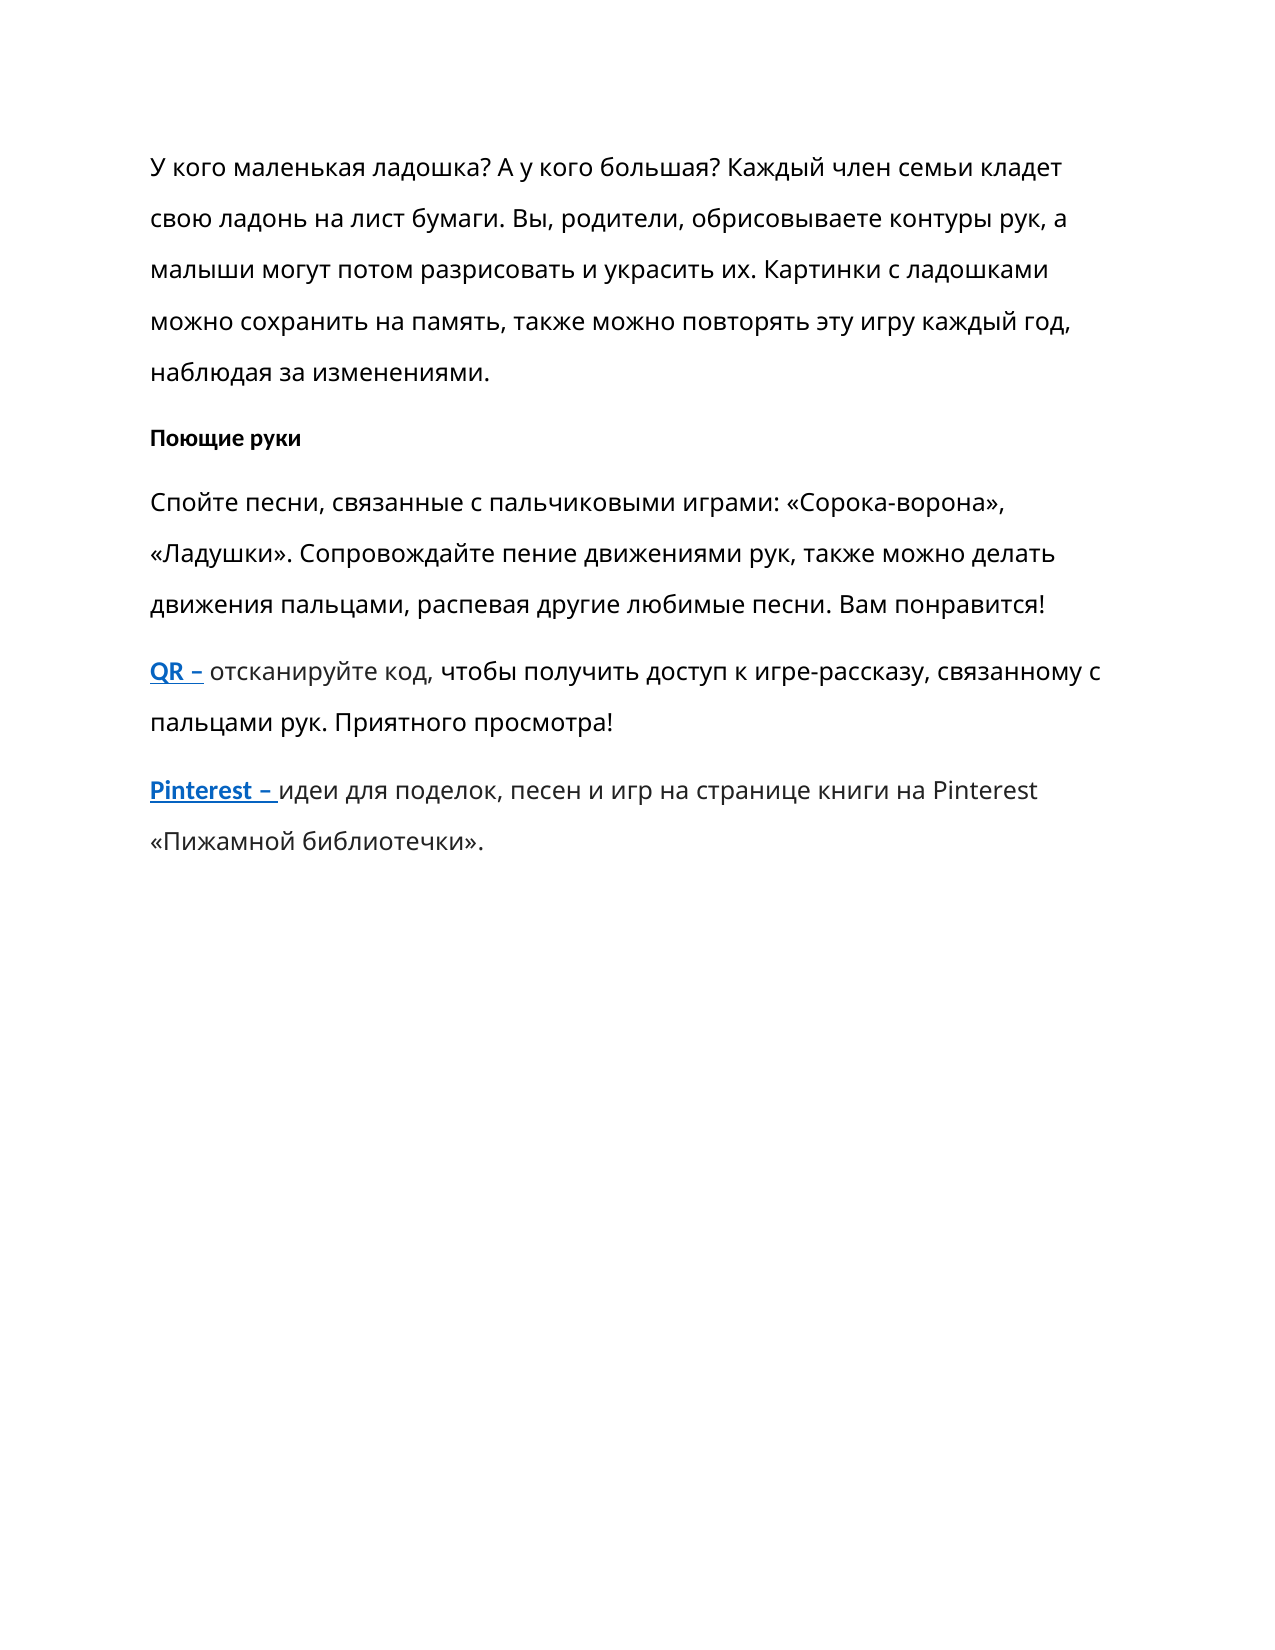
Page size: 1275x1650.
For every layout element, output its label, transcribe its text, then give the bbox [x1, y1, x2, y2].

text Спойте песни, связанные с пальчиковыми играми: «Сорока-ворона», «Ладушки». Сопровождайте пение движениями рук, также можно делать движения пальцами, распевая другие любимые песни. Вам понравится! [150, 484, 1125, 620]
text QR ‒ отсканируйте код, чтобы получить доступ к игре-рассказу, связанному с пальцами рук. Приятного просмотра! [150, 654, 1125, 739]
text У кого маленькая ладошка? А у кого большая? Каждый член семьи кладет свою ладонь на лист бумаги. Вы, родители, обрисовываете контуры рук, а малыши могут потом разрисовать и украсить их. Картинки с ладошками можно сохранить на память, также можно повторять эту игру каждый год, наблюдая за изменениями. [150, 150, 1125, 388]
text Поющие руки [150, 422, 1125, 452]
text Pinterest ‒ идеи для поделок, песен и игр на странице книги на Pinterest «Пижамной библиотечки». [150, 773, 1125, 858]
